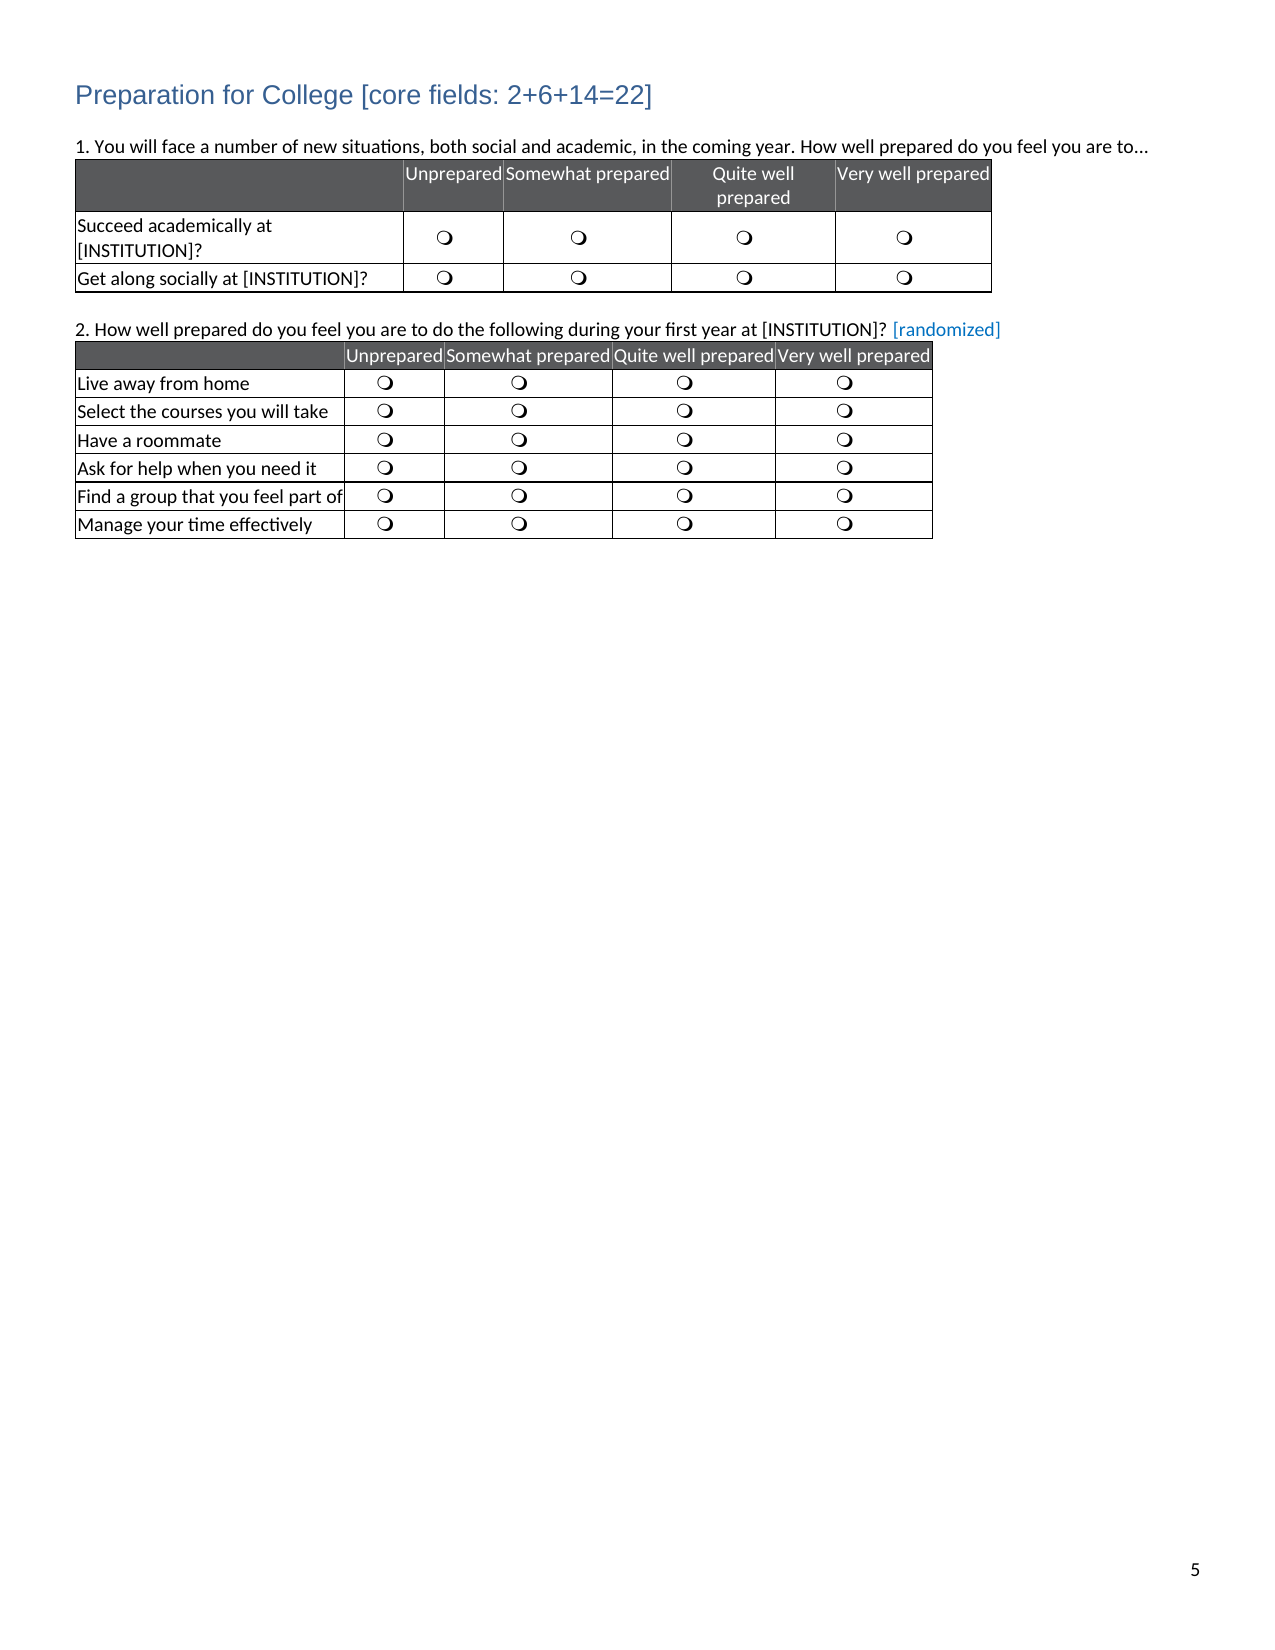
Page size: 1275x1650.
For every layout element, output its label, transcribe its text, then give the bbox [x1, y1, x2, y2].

table_cell [445, 398, 612, 425]
table_cell [613, 370, 775, 397]
table_header [76, 160, 403, 211]
table_cell [345, 370, 444, 397]
table_header Somewhat prepared [445, 342, 612, 369]
table_cell Ask for help when you need it [76, 454, 344, 481]
subtitle Preparation for College [core fields: 2+6+14=22] [75, 79, 1200, 110]
table_cell [672, 212, 835, 263]
table_cell [613, 426, 775, 453]
table_cell [345, 483, 444, 509]
table_header Very well prepared [776, 342, 932, 369]
table_header Unprepared [345, 342, 444, 369]
table_cell [613, 398, 775, 425]
table_cell [836, 264, 991, 291]
table_cell Live away from home [76, 370, 344, 397]
table_cell [504, 212, 671, 263]
table_cell Find a group that you feel part of [76, 483, 344, 509]
table_cell [776, 454, 932, 481]
table_cell [836, 212, 991, 263]
table_cell [445, 483, 612, 509]
table_header [76, 342, 344, 369]
table_cell [404, 264, 503, 291]
table_cell [776, 511, 932, 538]
table_cell [404, 212, 503, 263]
table_cell [445, 370, 612, 397]
table_cell [445, 511, 612, 538]
table_cell [776, 426, 932, 453]
table_cell [345, 454, 444, 481]
table_cell Manage your time effectively [76, 511, 344, 538]
table_cell [613, 511, 775, 538]
table_cell Select the courses you will take [76, 398, 344, 425]
table_cell [613, 483, 775, 509]
table_cell Get along socially at [INSTITUTION]? [76, 264, 403, 291]
table_cell [776, 483, 932, 509]
table_cell [445, 454, 612, 481]
table_cell [445, 426, 612, 453]
table_header Quite well prepared [672, 160, 835, 211]
table_cell [345, 426, 444, 453]
table_cell [776, 370, 932, 397]
table_header Somewhat prepared [504, 160, 671, 211]
table_cell Have a roommate [76, 426, 344, 453]
table_cell [504, 264, 671, 291]
table_cell [345, 398, 444, 425]
table_cell [672, 264, 835, 291]
table_cell [613, 454, 775, 481]
text 2. How well prepared do you feel you are to do the following during your first year at [INSTITUTION]? [randomized] [75, 317, 1200, 341]
table_header Quite well prepared [613, 342, 775, 369]
table_cell [776, 398, 932, 425]
table_header Very well prepared [836, 160, 991, 211]
table_header Unprepared [404, 160, 503, 211]
table_cell Succeed academically at [INSTITUTION]? [76, 212, 403, 263]
text 1. You will face a number of new situations, both social and academic, in the coming year. How well prepared do you feel you are to... [75, 134, 1200, 159]
table_cell [345, 511, 444, 538]
